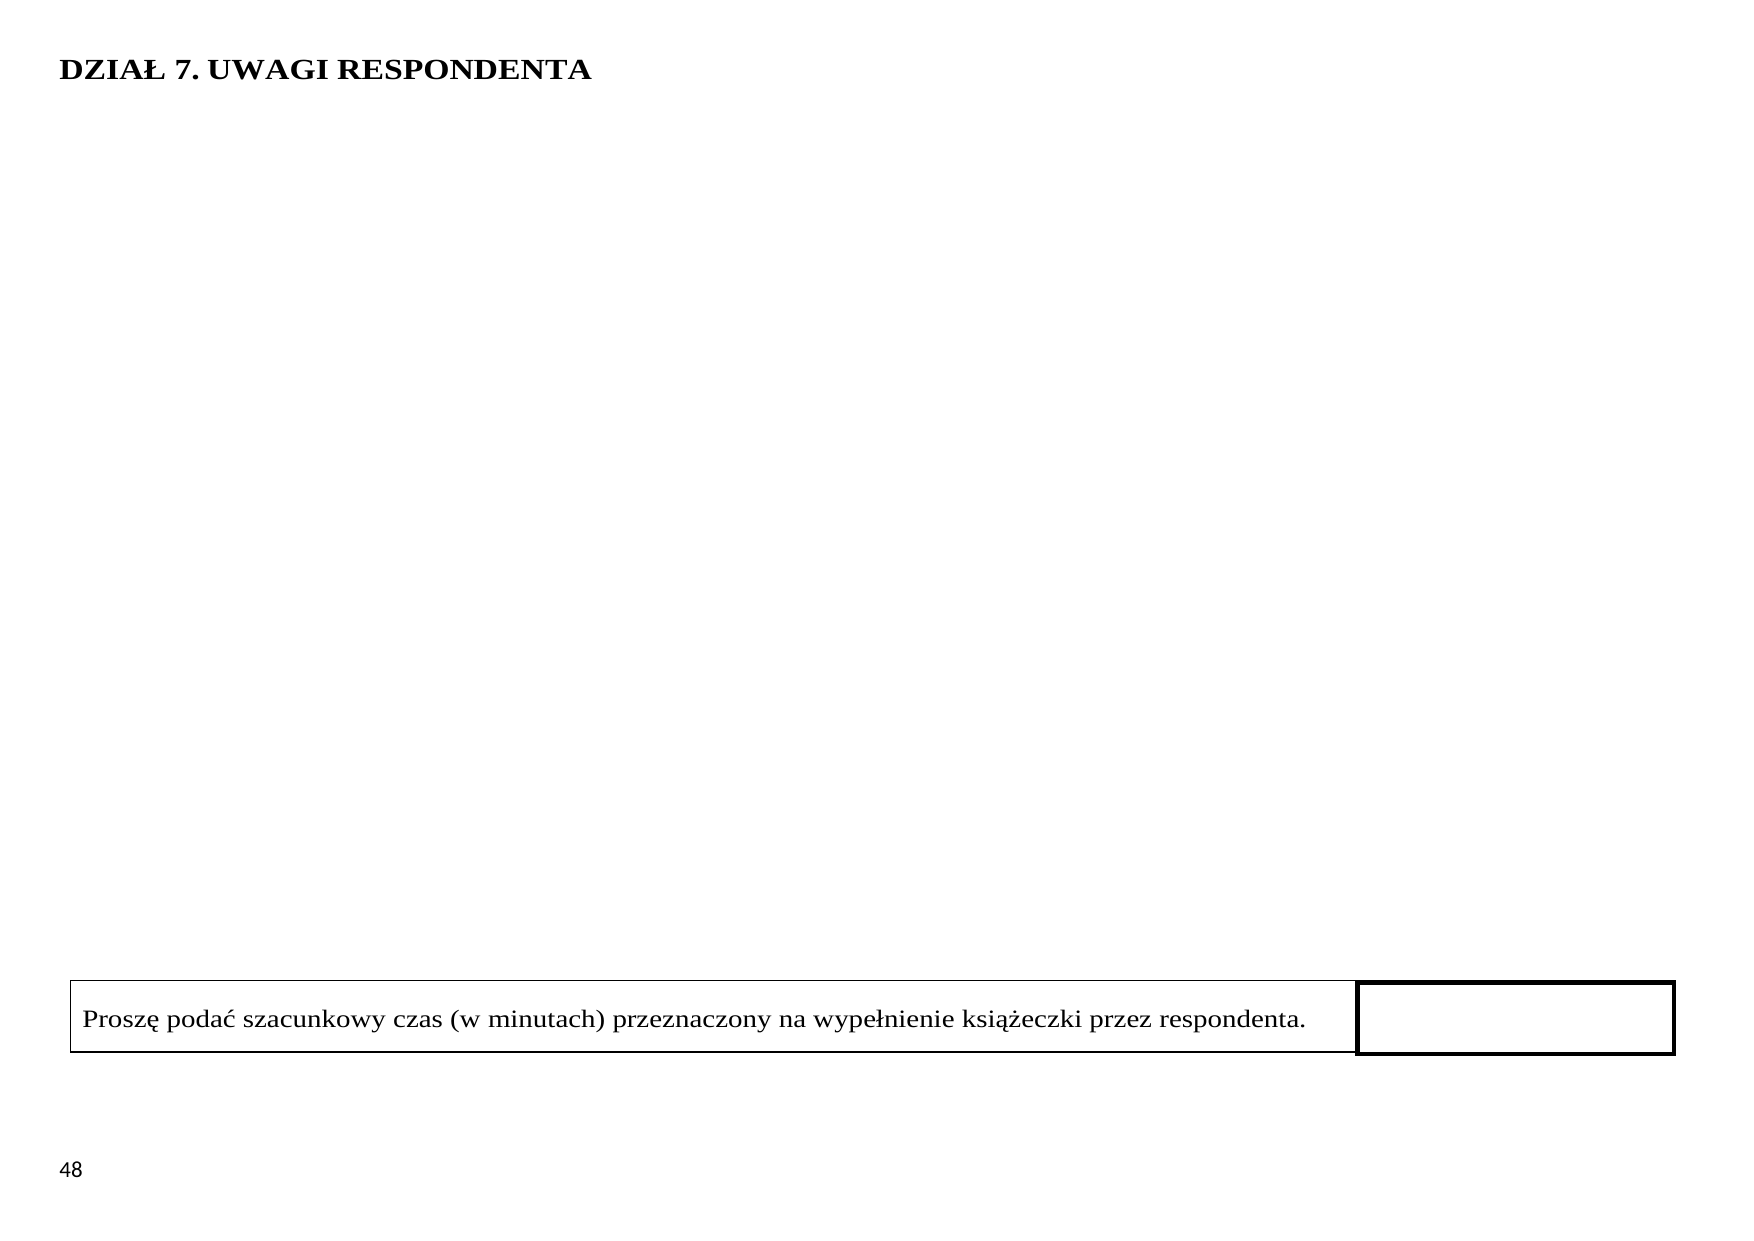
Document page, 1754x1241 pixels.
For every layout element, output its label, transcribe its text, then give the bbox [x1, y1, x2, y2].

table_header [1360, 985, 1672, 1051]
text DZIAŁ 7. UWAGI RESPONDENTA [59, 59, 1695, 84]
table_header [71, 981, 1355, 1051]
